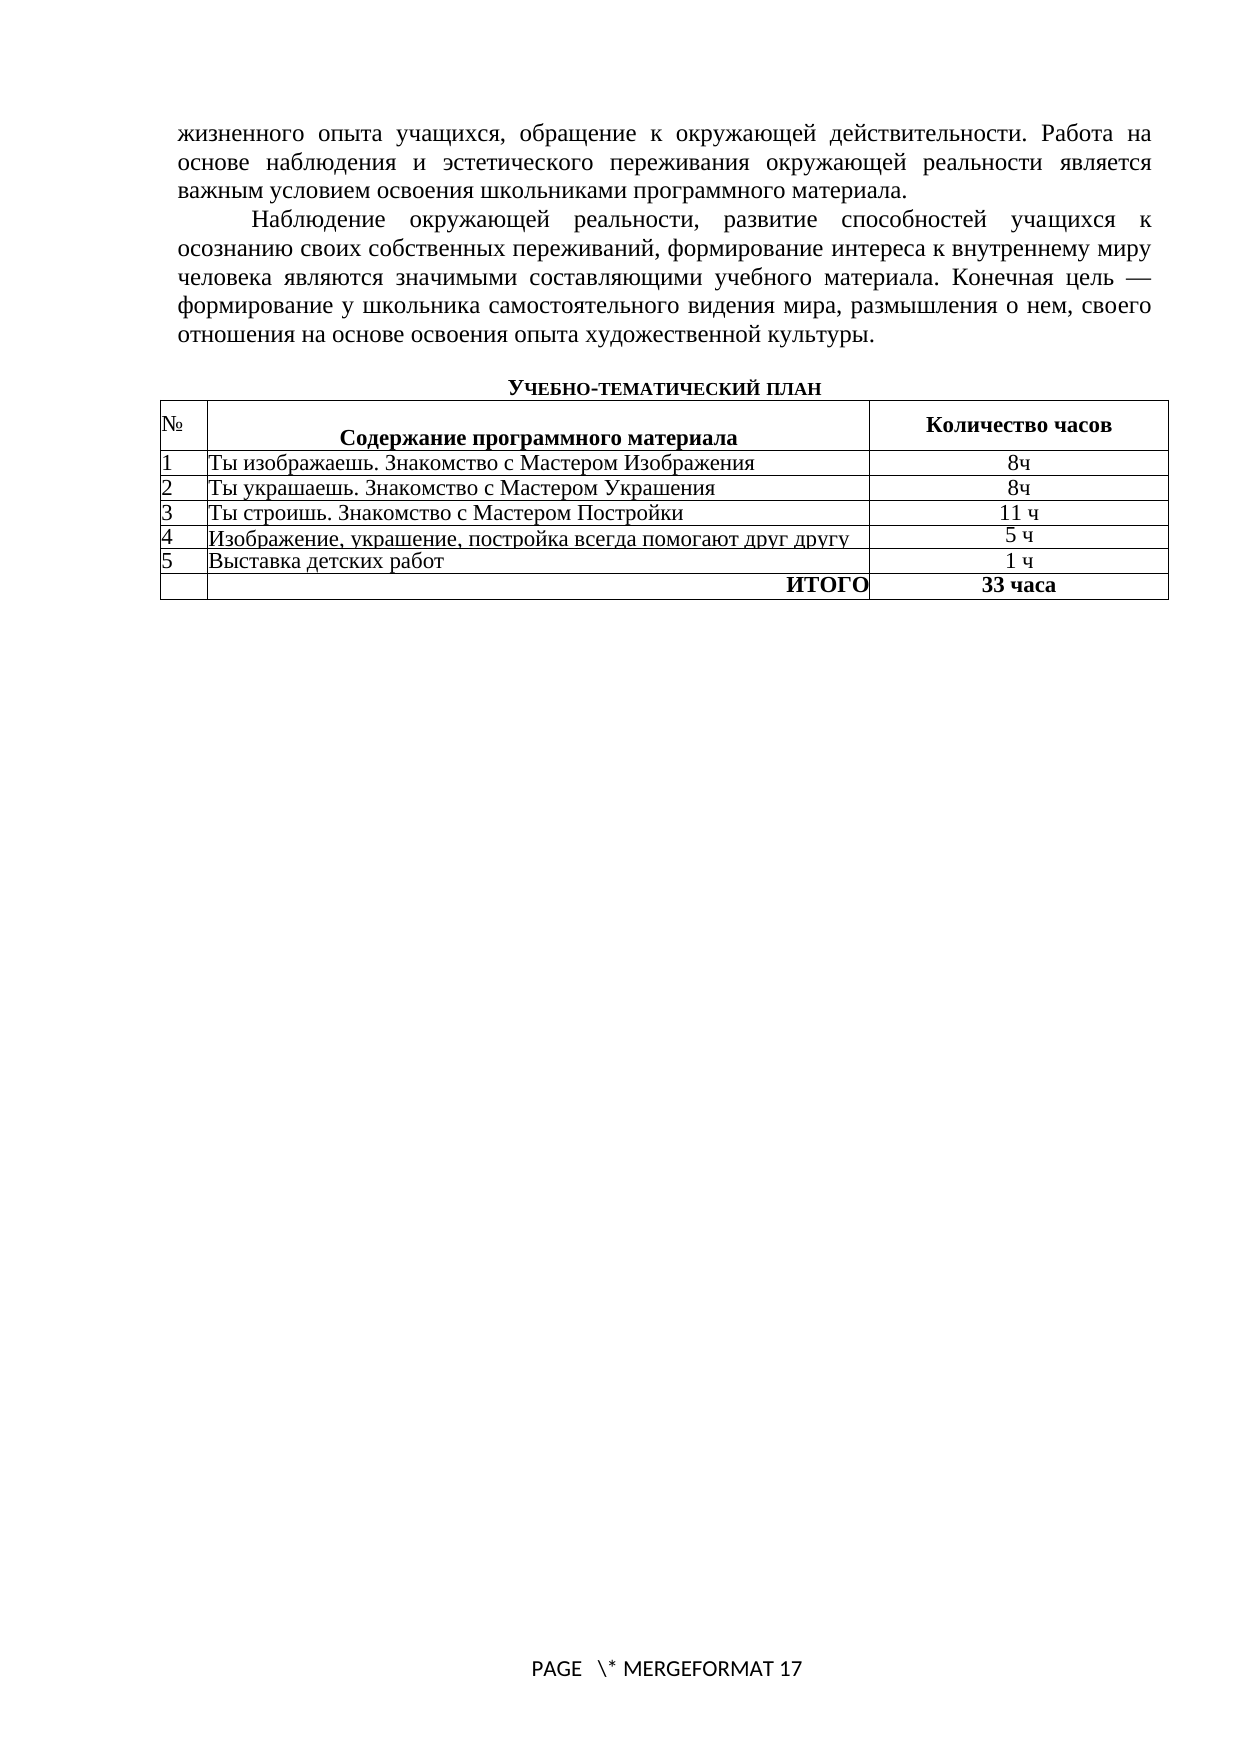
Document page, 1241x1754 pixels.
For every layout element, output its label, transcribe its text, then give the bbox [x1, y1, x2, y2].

table_cell 8ч [870, 476, 1168, 500]
text Учебно-тематический план [177, 377, 1152, 400]
table_cell 11 ч [870, 501, 1168, 525]
table_cell Ты украшаешь. Знакомство с Мастером Украшения [208, 476, 869, 500]
table_cell 3 [161, 501, 207, 525]
table_cell 2 [161, 476, 207, 500]
table_cell 8ч [870, 451, 1168, 475]
table_cell [161, 574, 207, 599]
table_cell 5 [161, 549, 207, 573]
table_cell 5 ч [870, 526, 1168, 548]
table_cell Ты строишь. Знакомство с Мастером Постройки [208, 501, 869, 525]
table_header Содержание программного материала [208, 401, 869, 450]
table_header Количество часов [870, 401, 1168, 450]
text Наблюдение окружающей реальности, развитие способностей учащихся к осознанию своих собственных переживаний, формирование интереса к внутреннему миру человека являются значимыми составляющими учебного материала. Конечная цель — формирование у школьника самостоятельного видения мира, размышления о нем, своего отношения на основе освоения опыта художественной культуры. [177, 204, 1152, 348]
table_cell 1 ч [870, 549, 1168, 573]
table_cell Изображение, украшение, постройка всегда помогают друг другу [208, 526, 869, 548]
table_header № [161, 401, 207, 450]
table_cell ИТОГО [208, 574, 869, 599]
table_cell 4 [161, 526, 207, 548]
table_cell Ты изображаешь. Знакомство с Мастером Изображения [208, 451, 869, 475]
table_cell 1 [161, 451, 207, 475]
table_cell Выставка детских работ [208, 549, 869, 573]
table_cell 33 часа [870, 574, 1168, 599]
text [177, 118, 1152, 204]
